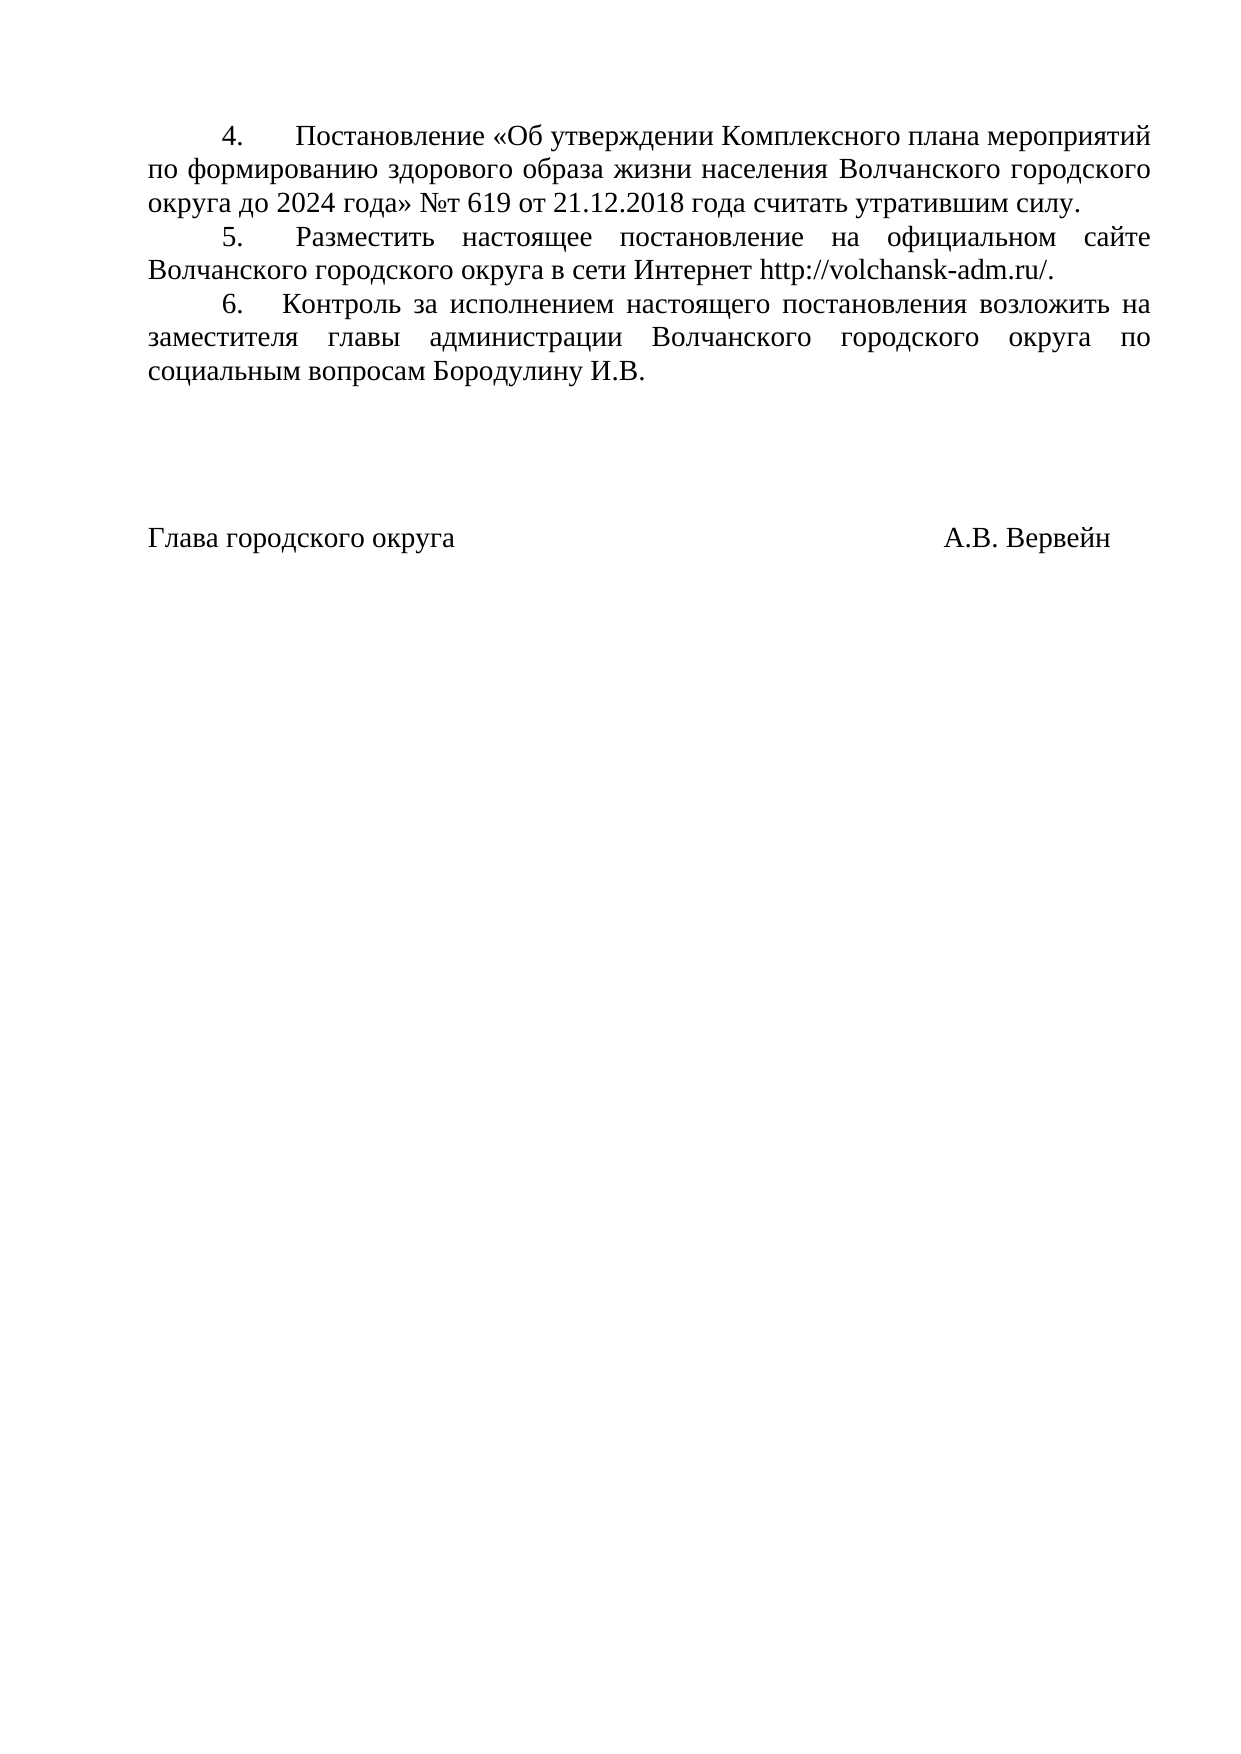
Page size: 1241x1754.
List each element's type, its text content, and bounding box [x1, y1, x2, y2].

list Контроль за исполнением настоящего постановления возложить на заместителя главы администрации Волчанского городского округа по социальным вопросам Бородулину И.В. [148, 286, 1152, 386]
list Постановление «Об утверждении Комплексного плана мероприятий по формированию здорового образа жизни населения Волчанского городского округа до 2024 года» №т 619 от 21.12.2018 года считать утратившим силу. [148, 118, 1152, 219]
list Разместить настоящее постановление на официальном сайте Волчанского городского округа в сети Интернет http://volchansk-adm.ru/. [148, 219, 1152, 286]
text Глава городского округа А.В. Вервейн [148, 521, 1152, 554]
